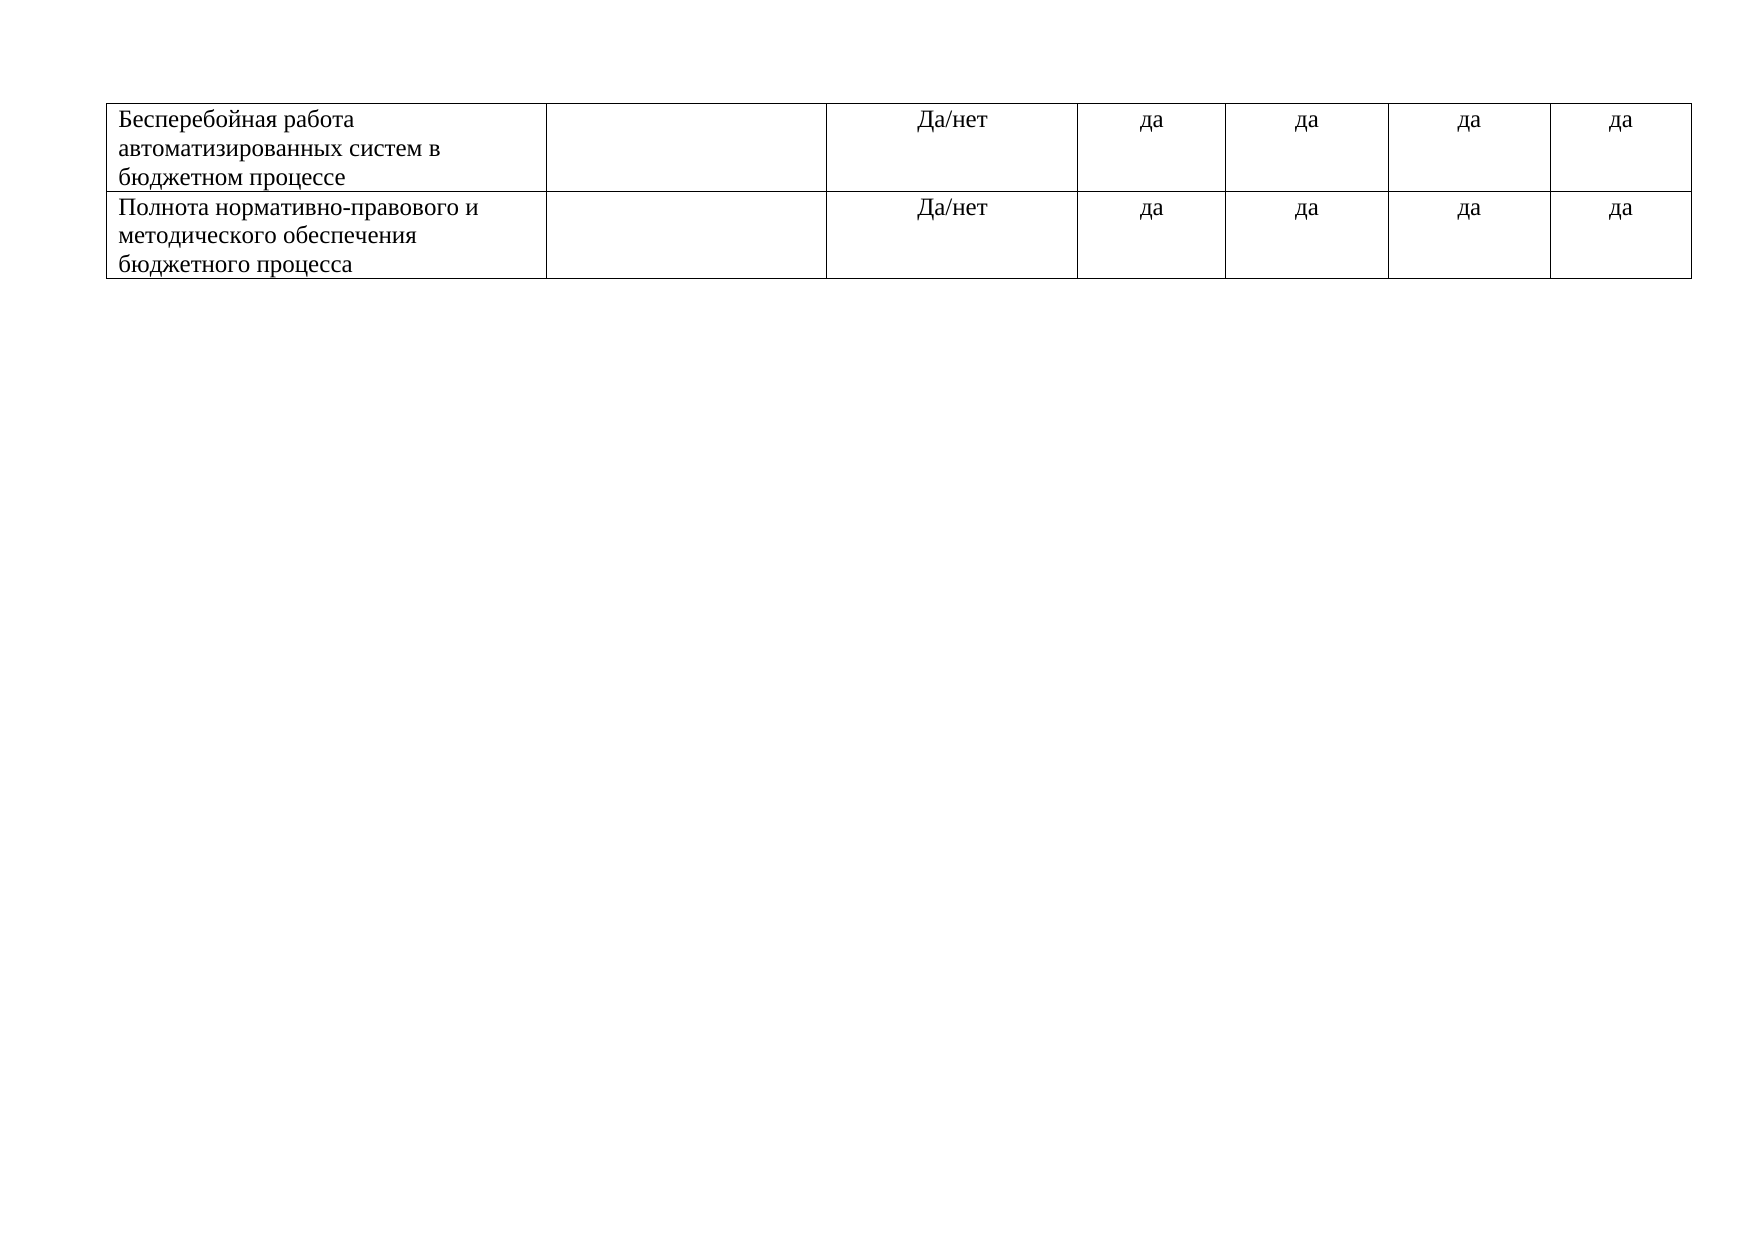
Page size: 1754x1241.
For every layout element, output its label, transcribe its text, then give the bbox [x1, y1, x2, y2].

table_cell да [1078, 192, 1225, 278]
table_cell да [1078, 104, 1225, 191]
table_cell Бесперебойная работа автоматизированных систем в бюджетном процессе [107, 104, 546, 191]
table_cell да [1389, 104, 1550, 191]
table_cell да [1226, 192, 1388, 278]
table_cell Да/нет [827, 192, 1077, 278]
table_cell [547, 192, 826, 278]
table_cell Да/нет [827, 104, 1077, 191]
table_cell да [1551, 104, 1691, 191]
table_cell да [1389, 192, 1550, 278]
table_cell да [1226, 104, 1388, 191]
table_cell [547, 104, 826, 191]
table_cell Полнота нормативно-правового и методического обеспечения бюджетного процесса [107, 192, 546, 278]
table_cell да [1551, 192, 1691, 278]
